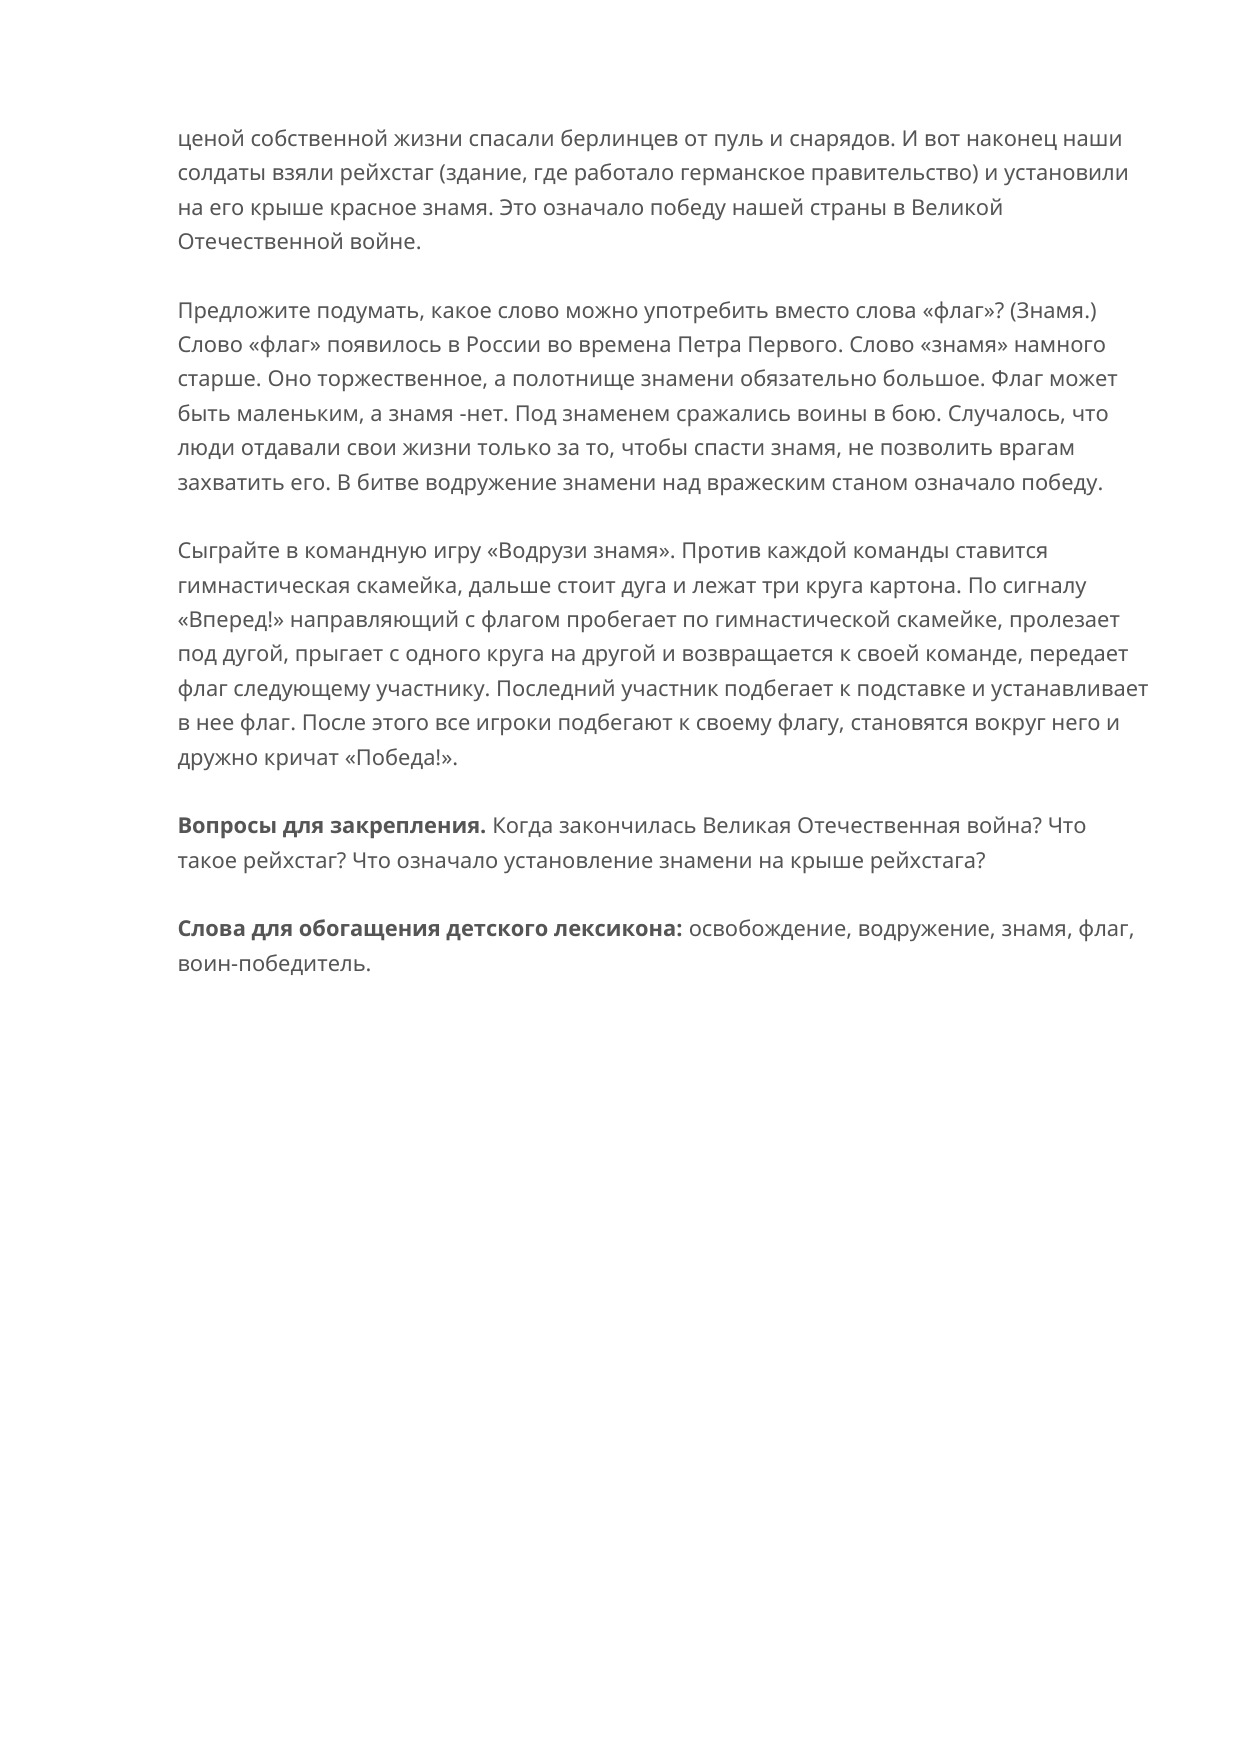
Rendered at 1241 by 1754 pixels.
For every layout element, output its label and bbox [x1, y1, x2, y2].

text [177, 118, 1152, 977]
